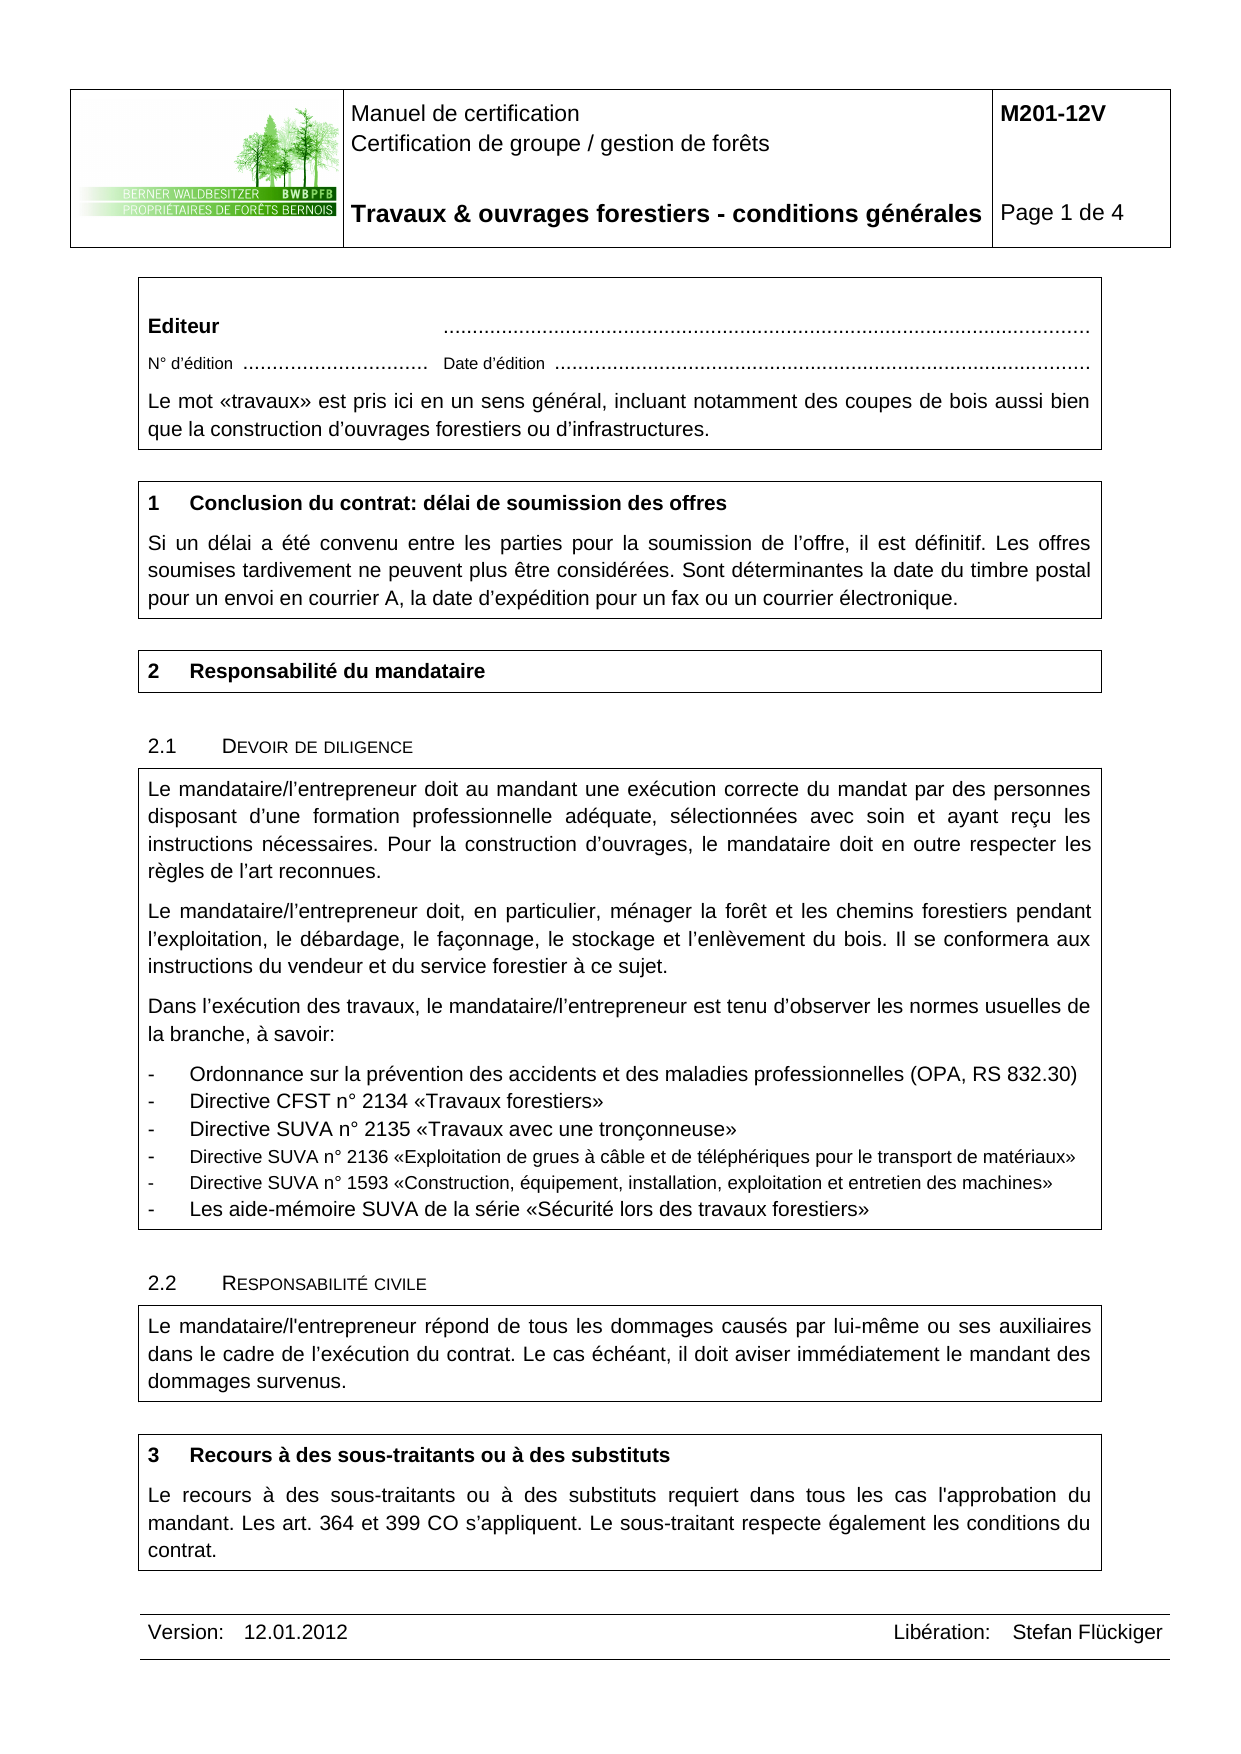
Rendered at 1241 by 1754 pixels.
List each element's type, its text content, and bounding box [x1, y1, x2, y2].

text Dans l’exécution des travaux, le mandataire/l’entrepreneur est tenu d’observer les normes usuelles de la branche, à savoir: [139, 985, 1101, 1046]
text 2 Responsabilité du mandataire [139, 651, 1101, 692]
text - Directive CFST n° 2134 «Travaux forestiers» [139, 1080, 1101, 1107]
text N° d’édition Date d’édition [139, 345, 1101, 373]
text - Directive SUVA n° 2136 «Exploitation de grues à câble et de téléphériques pour le transport de matériaux» [139, 1135, 1101, 1162]
text Le mot «travaux» est pris ici en un sens général, incluant notamment des coupes de bois aussi bien que la construction d’ouvrages forestiers ou d’infrastructures. [139, 380, 1101, 449]
text Si un délai a été convenu entre les parties pour la soumission de l’offre, il est définitif. Les offres soumises tardivement ne peuvent plus être considérées. Sont déterminantes la date du timbre postal pour un envoi en courrier A, la date d’expédition pour un fax ou un courrier électronique. [139, 521, 1101, 618]
text Le mandataire/l’entrepreneur doit, en particulier, ménager la forêt et les chemins forestiers pendant l’exploitation, le débardage, le façonnage, le stockage et l’enlèvement du bois. Il se conformera aux instructions du vendeur et du service forestier à ce sujet. [139, 890, 1101, 978]
picture [74, 99, 339, 218]
text - Directive SUVA n° 1593 «Construction, équipement, installation, exploitation et entretien des machines» [139, 1162, 1101, 1187]
text 1 Conclusion du contrat: délai de soumission des offres [139, 482, 1101, 514]
text 3 Recours à des sous-traitants ou à des substituts [139, 1435, 1101, 1467]
subtitle 2.2 Responsabilité civile [148, 1271, 1092, 1295]
subtitle 2.1 Devoir de diligence [148, 734, 1092, 758]
text Le mandataire/l'entrepreneur répond de tous les dommages causés par lui-même ou ses auxiliaires dans le cadre de l’exécution du contrat. Le cas échéant, il doit aviser immédiatement le mandant des dommages survenus. [139, 1306, 1101, 1401]
text Editeur [139, 278, 1101, 338]
text - Ordonnance sur la prévention des accidents et des maladies professionnelles (OPA, RS 832.30) [139, 1052, 1101, 1080]
text - Les aide-mémoire SUVA de la série «Sécurité lors des travaux forestiers» [139, 1187, 1101, 1229]
text Le recours à des sous-traitants ou à des substituts requiert dans tous les cas l'approbation du mandant. Les art. 364 et 399 CO s’appliquent. Le sous-traitant respecte également les conditions du contrat. [139, 1473, 1101, 1570]
text Le mandataire/l’entrepreneur doit au mandant une exécution correcte du mandat par des personnes disposant d’une formation professionnelle adéquate, sélectionnées avec soin et ayant reçu les instructions nécessaires. Pour la construction d’ouvrages, le mandataire doit en outre respecter les règles de l’art reconnues. [139, 769, 1101, 883]
text - Directive SUVA n° 2135 «Travaux avec une tronçonneuse» [139, 1107, 1101, 1135]
